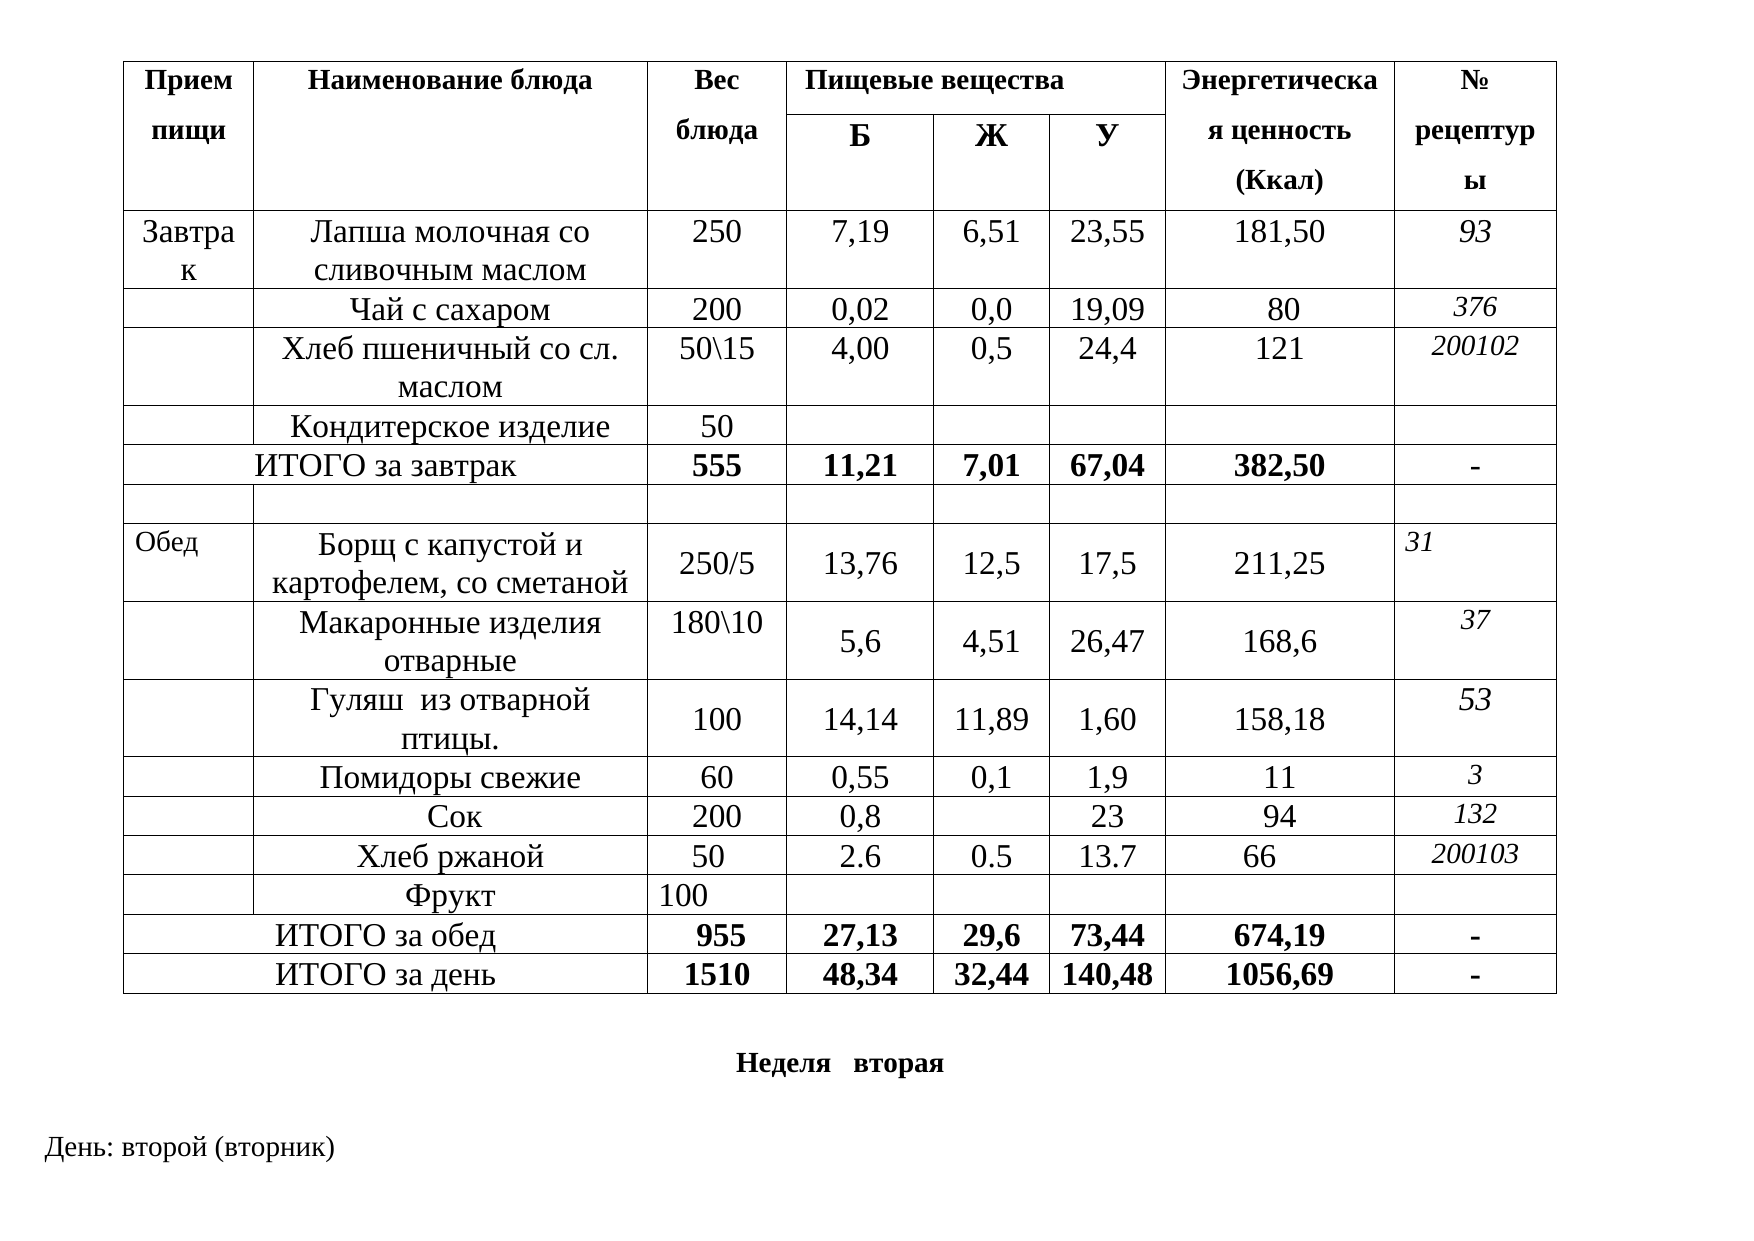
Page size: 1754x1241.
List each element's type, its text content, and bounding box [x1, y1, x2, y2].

table_cell Фрукт [254, 875, 647, 914]
table_cell 4,51 [934, 602, 1049, 678]
table_cell 180\10 [648, 602, 786, 678]
table_cell 1510 [648, 954, 786, 992]
table_cell 66 [1166, 836, 1394, 874]
table_header Прием пищи [124, 62, 253, 210]
table_cell Хлеб пшеничный со сл. маслом [254, 328, 647, 405]
table_header № рецептуры [1395, 62, 1556, 210]
table_cell 60 [648, 757, 786, 796]
table_cell 200103 [1395, 836, 1556, 874]
table_cell 1,9 [1050, 757, 1165, 796]
table_cell [1166, 875, 1394, 914]
table_cell 11,21 [787, 445, 933, 484]
table_cell [787, 875, 933, 914]
table_cell Обед [124, 524, 253, 601]
table_cell 0.5 [934, 836, 1049, 874]
table_cell [124, 406, 253, 444]
table_cell 50 [648, 836, 786, 874]
table_cell 67,04 [1050, 445, 1165, 484]
table_header Наименование блюда [254, 62, 647, 210]
table_cell Хлеб ржаной [254, 836, 647, 874]
table_cell 0,1 [934, 757, 1049, 796]
table_cell [648, 485, 786, 523]
table_cell 32,44 [934, 954, 1049, 992]
table_cell 23,55 [1050, 211, 1165, 288]
table_cell 200102 [1395, 328, 1556, 405]
table_cell 7,19 [787, 211, 933, 288]
table_cell 13,76 [787, 524, 933, 601]
table_cell 2.6 [787, 836, 933, 874]
table_cell 674,19 [1166, 915, 1394, 953]
table_cell 200 [648, 289, 786, 327]
table_cell 80 [1166, 289, 1394, 327]
table_cell ИТОГО за завтрак [124, 445, 647, 484]
table_cell Кондитерское изделие [254, 406, 647, 444]
table_cell 73,44 [1050, 915, 1165, 953]
table_cell 11,89 [934, 680, 1049, 756]
table_cell [1395, 406, 1556, 444]
table_cell 53 [1395, 680, 1556, 756]
table_cell [1050, 875, 1165, 914]
table_cell У [1050, 115, 1165, 210]
table_cell 23 [1050, 797, 1165, 835]
table_cell Сок [254, 797, 647, 835]
table_cell [124, 602, 253, 678]
table_cell 48,34 [787, 954, 933, 992]
table_cell 4,00 [787, 328, 933, 405]
table_cell [1395, 875, 1556, 914]
table_cell 31 [1395, 524, 1556, 601]
table_cell 132 [1395, 797, 1556, 835]
table_cell 168,6 [1166, 602, 1394, 678]
table_cell 140,48 [1050, 954, 1165, 992]
text День: второй (вторник) [44, 1129, 1636, 1163]
table_cell [934, 797, 1049, 835]
table_header Энергетическая ценность (Ккал) [1166, 62, 1394, 210]
table_cell 14,14 [787, 680, 933, 756]
table_cell 50 [648, 406, 786, 444]
table_cell [787, 485, 933, 523]
table_cell [934, 875, 1049, 914]
table_cell Макаронные изделия отварные [254, 602, 647, 678]
table_cell Гуляш из отварной птицы. [254, 680, 647, 756]
table_cell 0,0 [934, 289, 1049, 327]
table_cell 121 [1166, 328, 1394, 405]
table_cell Завтрак [124, 211, 253, 288]
table_cell 382,50 [1166, 445, 1394, 484]
table_cell 11 [1166, 757, 1394, 796]
table_cell 250 [648, 211, 786, 288]
table_cell [124, 757, 253, 796]
table_cell - [1395, 915, 1556, 953]
table_cell 19,09 [1050, 289, 1165, 327]
table_cell 200 [648, 797, 786, 835]
table_cell Борщ с капустой и картофелем, со сметаной [254, 524, 647, 601]
table_cell - [1395, 954, 1556, 992]
table_cell [1166, 485, 1394, 523]
table_cell 5,6 [787, 602, 933, 678]
table_cell 7,01 [934, 445, 1049, 484]
table_cell [124, 836, 253, 874]
table_cell - [1395, 445, 1556, 484]
table_cell 93 [1395, 211, 1556, 288]
table_cell Помидоры свежие [254, 757, 647, 796]
table_cell 100 [648, 680, 786, 756]
table_cell 158,18 [1166, 680, 1394, 756]
table_cell 6,51 [934, 211, 1049, 288]
table_cell [124, 289, 253, 327]
table_cell 50\15 [648, 328, 786, 405]
table_cell 0,5 [934, 328, 1049, 405]
table_cell Лапша молочная со сливочным маслом [254, 211, 647, 288]
table_cell 100 [648, 875, 786, 914]
table_cell [1166, 406, 1394, 444]
table_cell 29,6 [934, 915, 1049, 953]
table_cell 250/5 [648, 524, 786, 601]
table_header Пищевые вещества [787, 62, 1165, 114]
table_cell 1,60 [1050, 680, 1165, 756]
table_cell Ж [934, 115, 1049, 210]
text Неделя вторая [44, 1045, 1636, 1079]
table_cell 0,02 [787, 289, 933, 327]
table_header Вес блюда [648, 62, 786, 210]
table_cell [124, 680, 253, 756]
table_cell 181,50 [1166, 211, 1394, 288]
table_cell Чай с сахаром [254, 289, 647, 327]
table_cell 24,4 [1050, 328, 1165, 405]
table_cell [1050, 406, 1165, 444]
table_cell 3 [1395, 757, 1556, 796]
table_cell [124, 328, 253, 405]
table_cell 1056,69 [1166, 954, 1394, 992]
table_cell 376 [1395, 289, 1556, 327]
table_cell 955 [648, 915, 786, 953]
table_cell ИТОГО за обед [124, 915, 647, 953]
table_cell 211,25 [1166, 524, 1394, 601]
table_cell Б [787, 115, 933, 210]
table_cell 94 [1166, 797, 1394, 835]
table_cell [124, 875, 253, 914]
table_cell [787, 406, 933, 444]
table_cell [934, 485, 1049, 523]
table_cell [124, 797, 253, 835]
table_cell [1050, 485, 1165, 523]
table_cell 0,55 [787, 757, 933, 796]
table_cell 37 [1395, 602, 1556, 678]
table_cell [934, 406, 1049, 444]
table_cell ИТОГО за день [124, 954, 647, 992]
table_cell 13.7 [1050, 836, 1165, 874]
table_cell [254, 485, 647, 523]
table_cell 0,8 [787, 797, 933, 835]
table_cell 12,5 [934, 524, 1049, 601]
table_cell 17,5 [1050, 524, 1165, 601]
table_cell [1395, 485, 1556, 523]
table_cell 26,47 [1050, 602, 1165, 678]
table_cell [124, 485, 253, 523]
table_cell 27,13 [787, 915, 933, 953]
table_cell 555 [648, 445, 786, 484]
